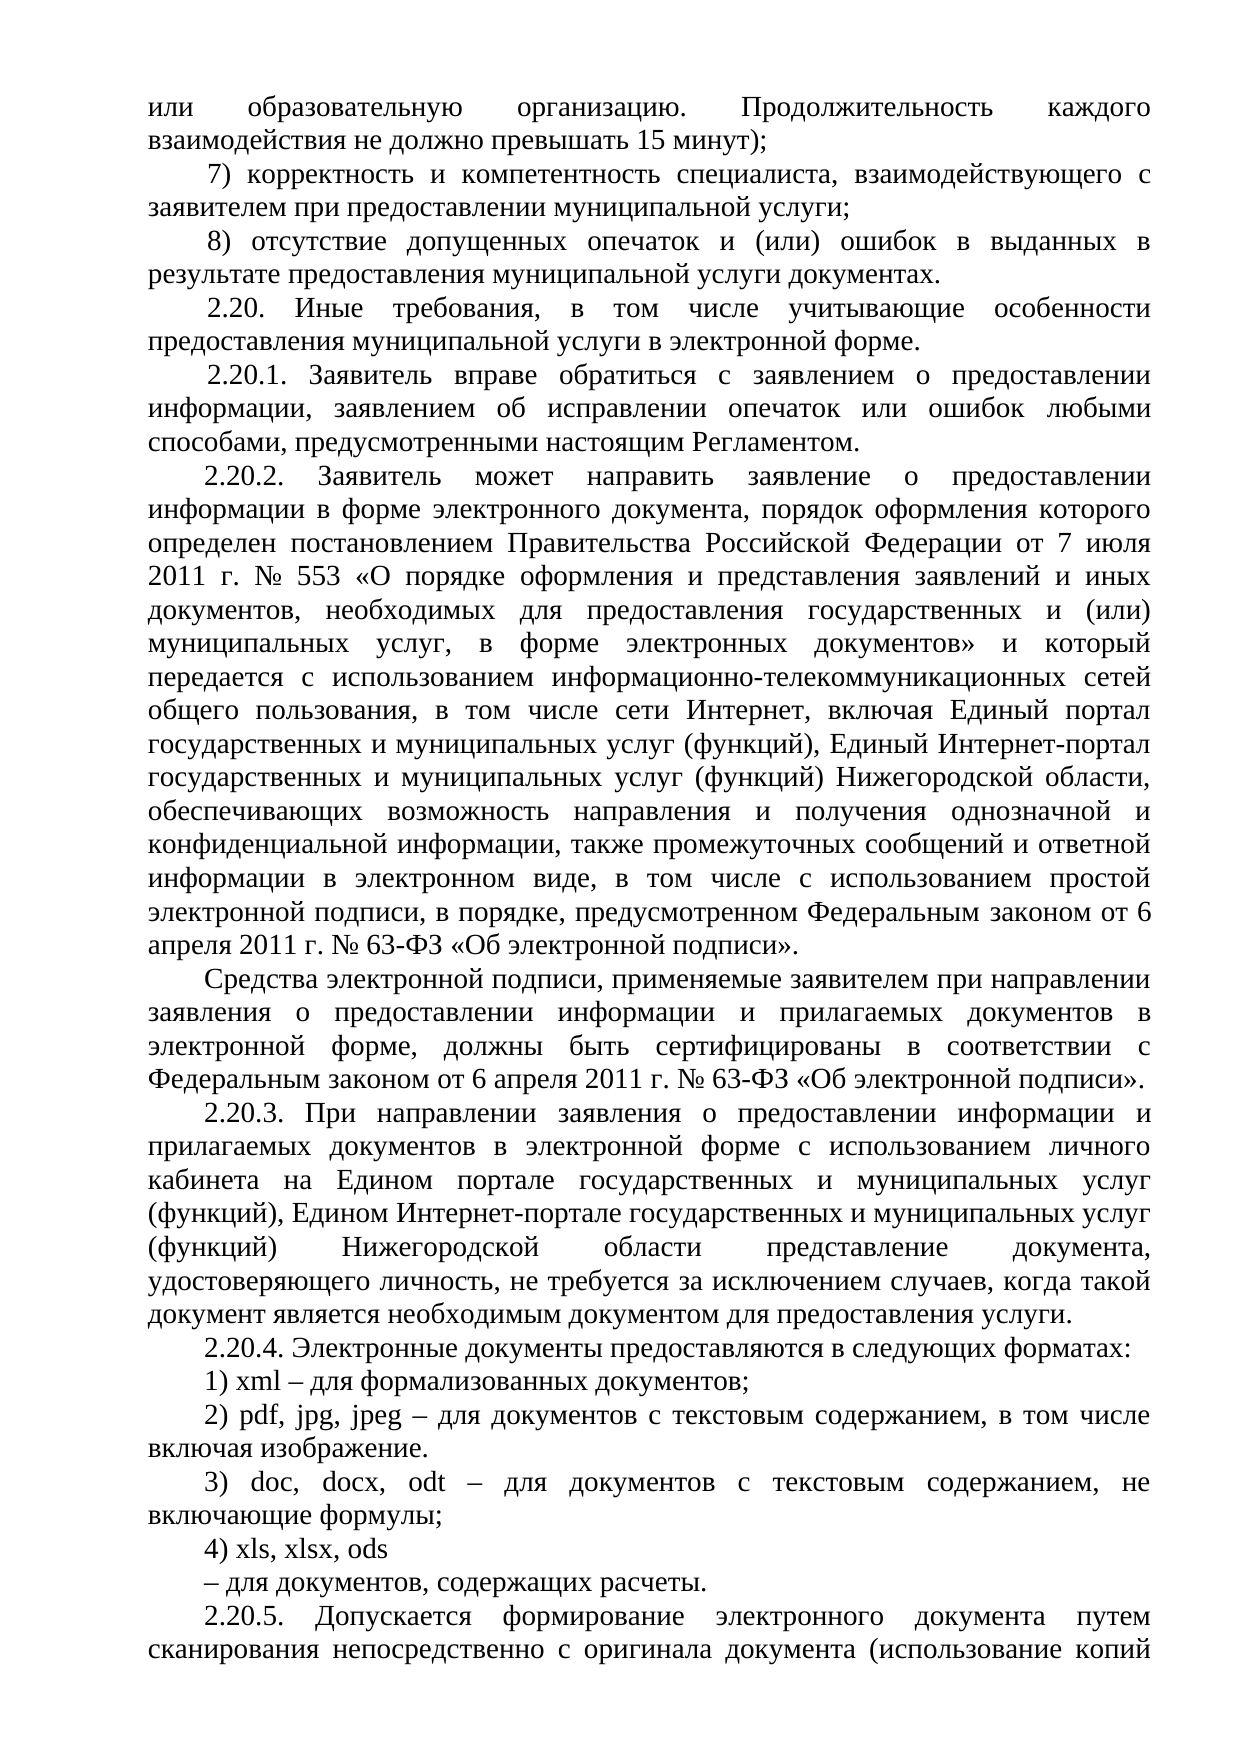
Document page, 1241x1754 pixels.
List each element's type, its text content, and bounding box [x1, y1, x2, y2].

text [148, 89, 1152, 156]
text 3) doc, docx, odt – для документов с текстовым содержанием, не включающие формулы; [148, 1464, 1152, 1531]
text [148, 1598, 1152, 1665]
text 4) xls, xlsx, ods [148, 1531, 1152, 1564]
text 2.20.3. При направлении заявления о предоставлении информации и прилагаемых документов в электронной форме с использованием личного кабинета на Едином портале государственных и муниципальных услуг (функций), Едином Интернет-портале государственных и муниципальных услуг (функций) Нижегородской области представление документа, удостоверяющего личность, не требуется за исключением случаев, когда такой документ является необходимым документом для предоставления услуги. [148, 1095, 1152, 1330]
text 1) xml – для формализованных документов; [148, 1363, 1152, 1397]
text Средства электронной подписи, применяемые заявителем при направлении заявления о предоставлении информации и прилагаемых документов в электронной форме, должны быть сертифицированы в соответствии с Федеральным законом от 6 апреля 2011 г. № 63-ФЗ «Об электронной подписи». [148, 961, 1152, 1095]
text 8) отсутствие допущенных опечаток и (или) ошибок в выданных в результате предоставления муниципальной услуги документах. [148, 223, 1152, 290]
text 2.20.1. Заявитель вправе обратиться с заявлением о предоставлении информации, заявлением об исправлении опечаток или ошибок любыми способами, предусмотренными настоящим Регламентом. [148, 357, 1152, 458]
text 7) корректность и компетентность специалиста, взаимодействующего с заявителем при предоставлении муниципальной услуги; [148, 156, 1152, 223]
text 2) pdf, jpg, jpeg – для документов с текстовым содержанием, в том числе включая изображение. [148, 1397, 1152, 1464]
text – для документов, содержащих расчеты. [148, 1564, 1152, 1598]
text 2.20.4. Электронные документы предоставляются в следующих форматах: [148, 1330, 1152, 1363]
text 2.20.2. Заявитель может направить заявление о предоставлении информации в форме электронного документа, порядок оформления которого определен постановлением Правительства Российской Федерации от 7 июля 2011 г. № 553 «О порядке оформления и представления заявлений и иных документов, необходимых для предоставления государственных и (или) муниципальных услуг, в форме электронных документов» и который передается с использованием информационно-телекоммуникационных сетей общего пользования, в том числе сети Интернет, включая Единый портал государственных и муниципальных услуг (функций), Единый Интернет-портал государственных и муниципальных услуг (функций) Нижегородской области, обеспечивающих возможность направления и получения однозначной и конфиденциальной информации, также промежуточных сообщений и ответной информации в электронном виде, в том числе с использованием простой электронной подписи, в порядке, предусмотренном Федеральным законом от 6 апреля 2011 г. № 63-ФЗ «Об электронной подписи». [148, 458, 1152, 961]
text 2.20. Иные требования, в том числе учитывающие особенности предоставления муниципальной услуги в электронной форме. [148, 290, 1152, 357]
